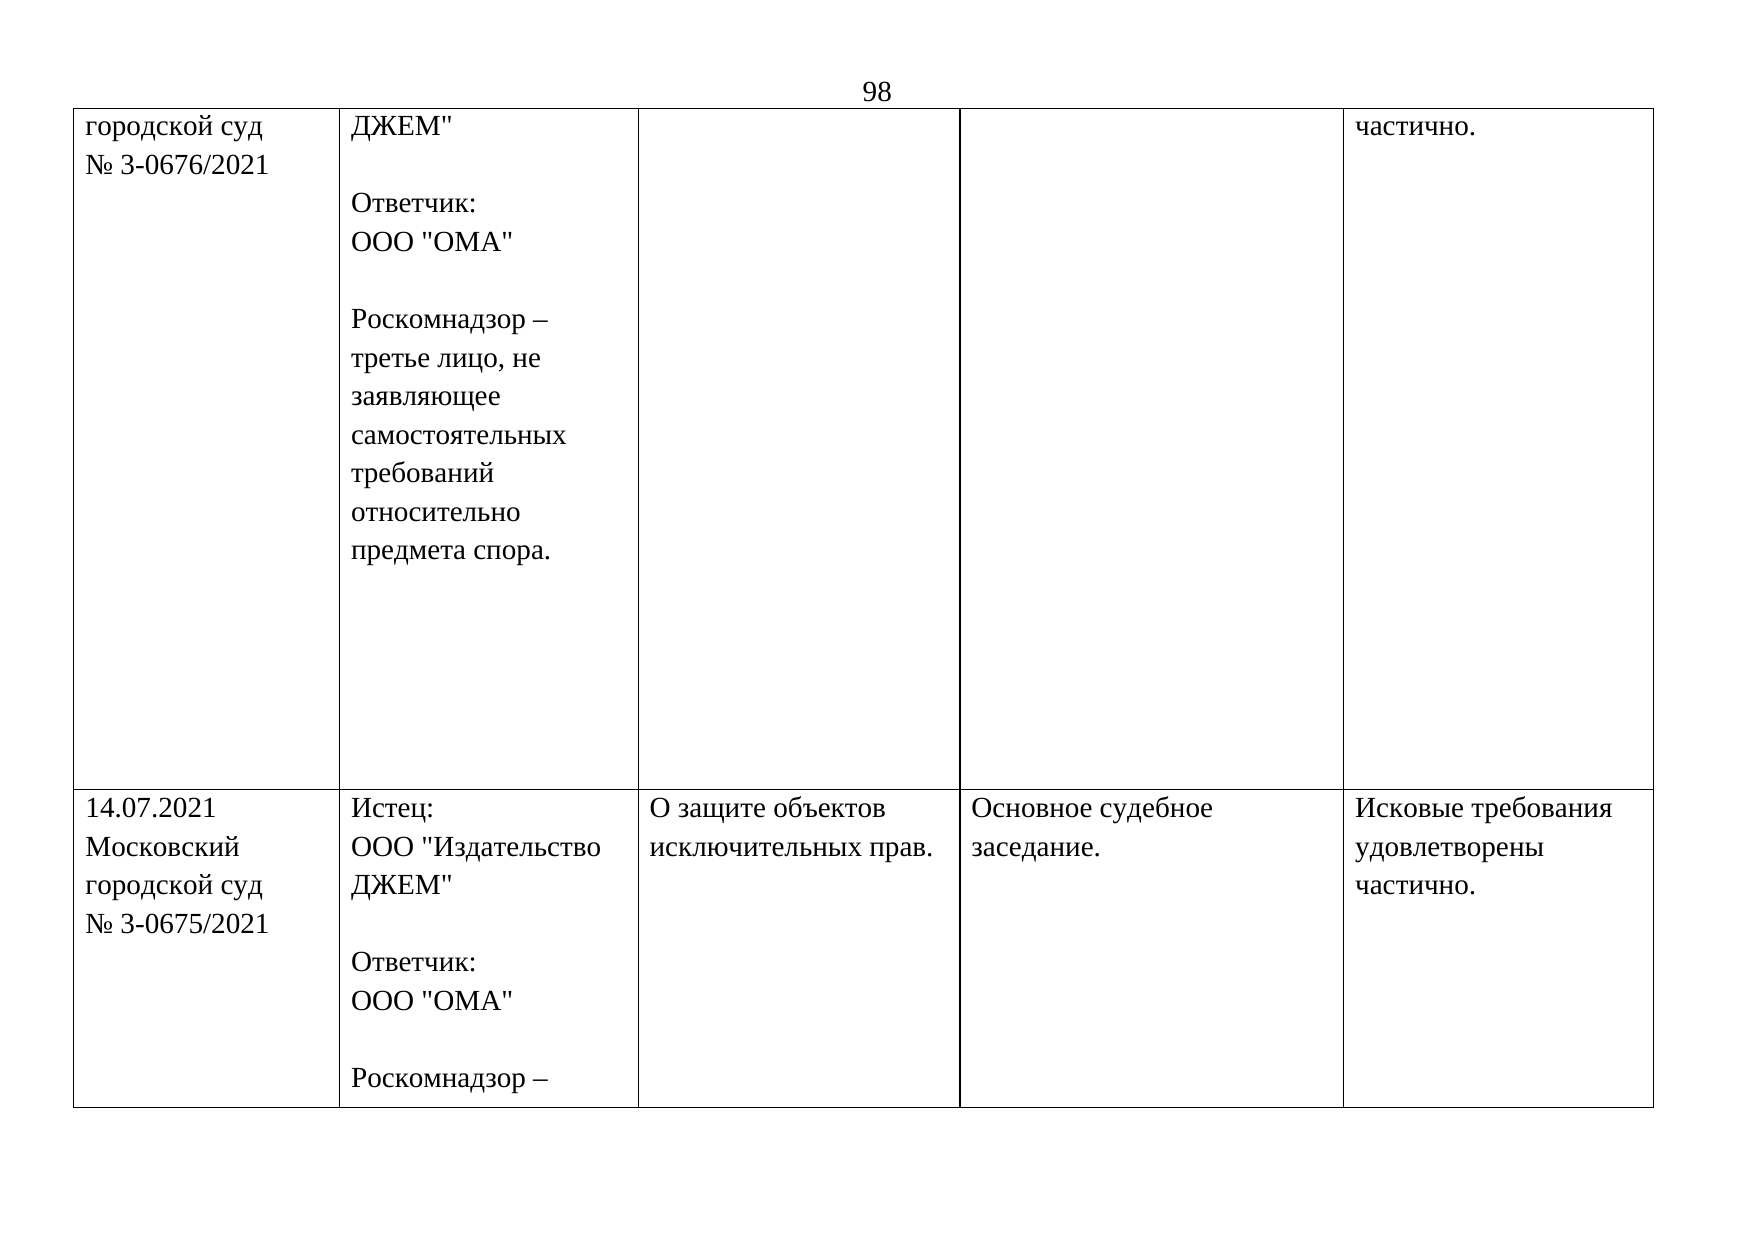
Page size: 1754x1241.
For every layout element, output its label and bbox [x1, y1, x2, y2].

table_cell [1344, 109, 1653, 789]
table_cell [340, 790, 638, 1107]
table_cell [639, 109, 959, 789]
table_cell [74, 790, 339, 1107]
table_cell [961, 790, 1343, 1107]
table_cell [74, 109, 339, 789]
table_cell [639, 790, 959, 1107]
table_cell [1344, 790, 1653, 1107]
table_cell [961, 109, 1343, 789]
table_cell [340, 109, 638, 789]
